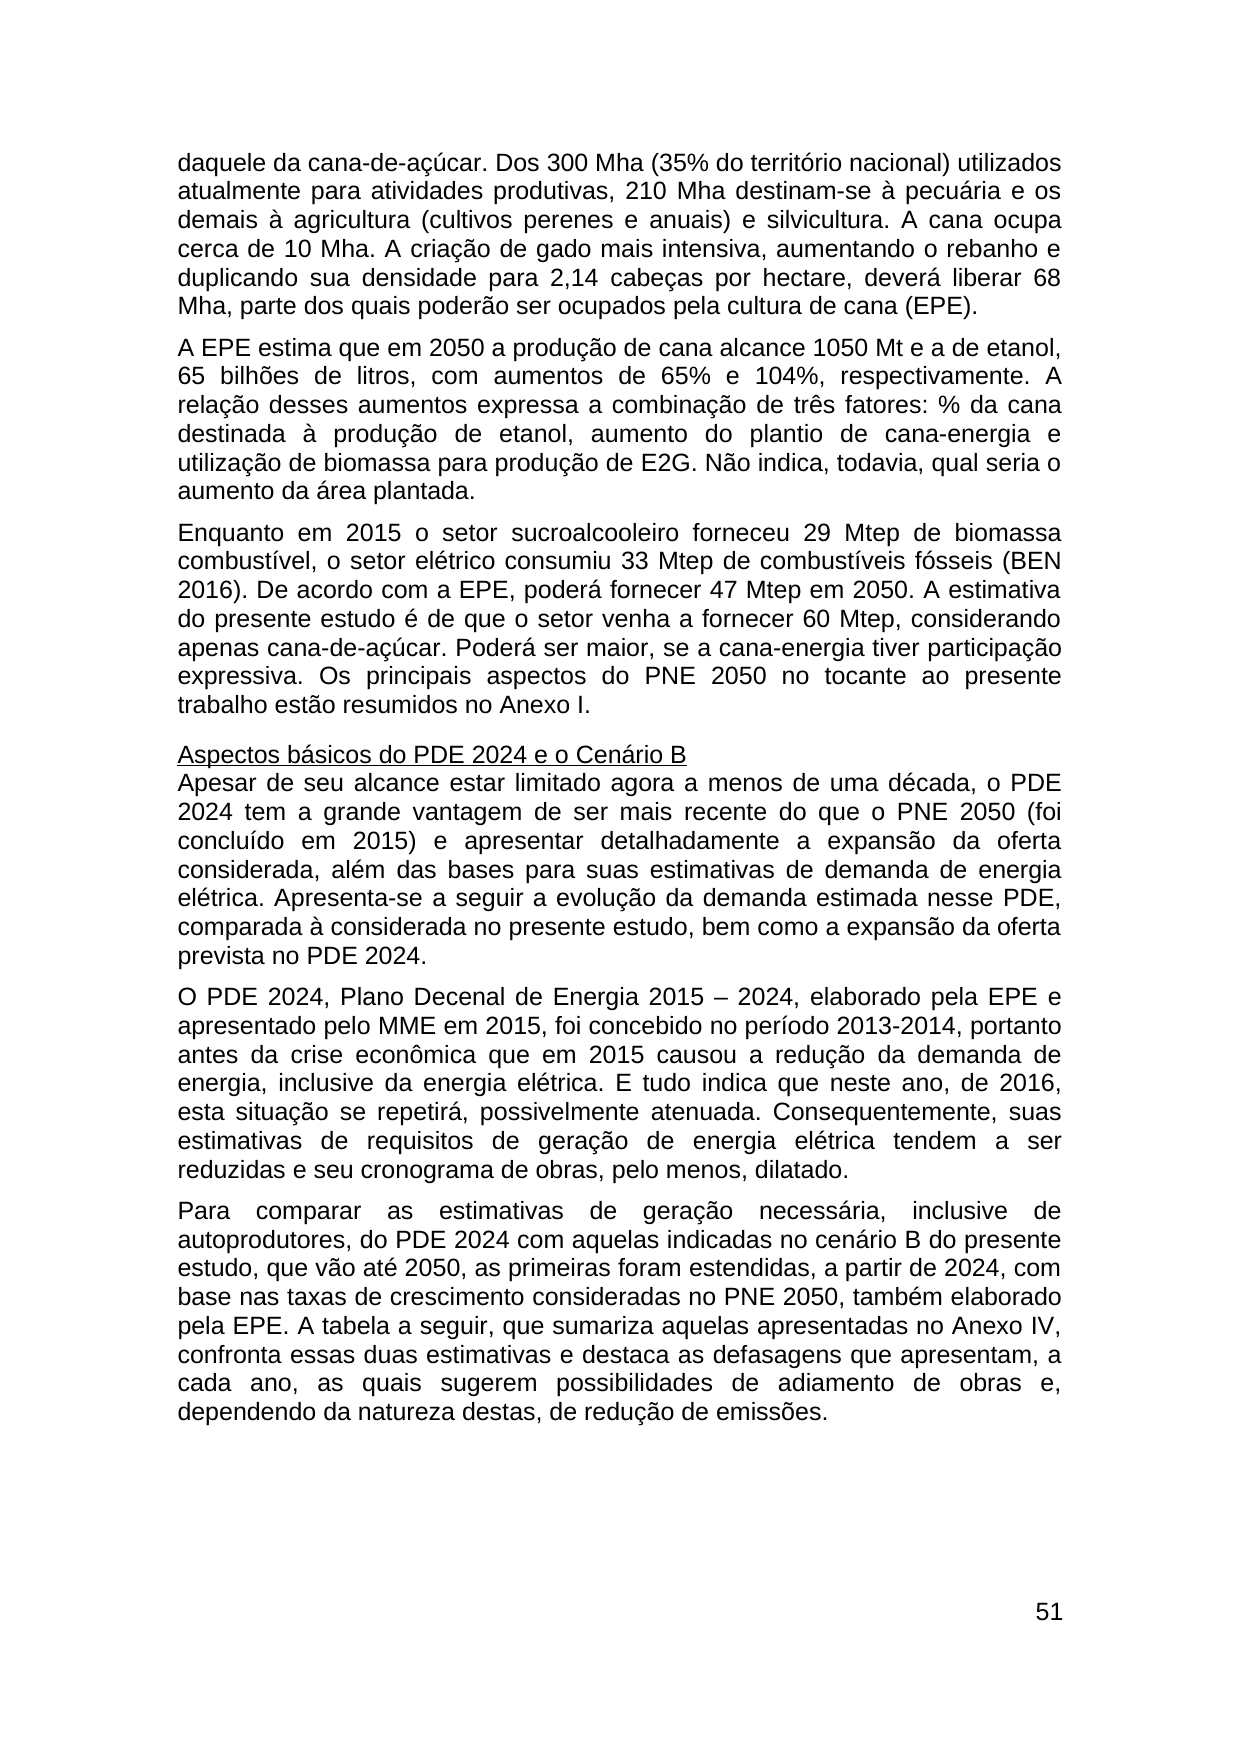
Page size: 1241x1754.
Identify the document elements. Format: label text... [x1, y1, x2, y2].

text Apesar de seu alcance estar limitado agora a menos de uma década, o PDE 2024 tem a grande vantagem de ser mais recente do que o PNE 2050 (foi concluído em 2015) e apresentar detalhadamente a expansão da oferta considerada, além das bases para suas estimativas de demanda de energia elétrica. Apresenta-se a seguir a evolução da demanda estimada nesse PDE, comparada à considerada no presente estudo, bem como a expansão da oferta prevista no PDE 2024. [177, 768, 1063, 970]
text Enquanto em 2015 o setor sucroalcooleiro forneceu 29 Mtep de biomassa combustível, o setor elétrico consumiu 33 Mtep de combustíveis fósseis (BEN 2016). De acordo com a EPE, poderá fornecer 47 Mtep em 2050. A estimativa do presente estudo é de que o setor venha a fornecer 60 Mtep, considerando apenas cana-de-açúcar. Poderá ser maior, se a cana-energia tiver participação expressiva. Os principais aspectos do PNE 2050 no tocante ao presente trabalho estão resumidos no Anexo I. [177, 518, 1063, 719]
text O PDE 2024, Plano Decenal de Energia 2015 – 2024, elaborado pela EPE e apresentado pelo MME em 2015, foi concebido no período 2013-2014, portanto antes da crise econômica que em 2015 causou a redução da demanda de energia, inclusive da energia elétrica. E tudo indica que neste ano, de 2016, esta situação se repetirá, possivelmente atenuada. Consequentemente, suas estimativas de requisitos de geração de energia elétrica tendem a ser reduzidas e seu cronograma de obras, pelo menos, dilatado. [177, 982, 1063, 1183]
subtitle Aspectos básicos do PDE 2024 e o Cenário B [177, 740, 1063, 768]
text A EPE estima que em 2050 a produção de cana alcance 1050 Mt e a de etanol, 65 bilhões de litros, com aumentos de 65% e 104%, respectivamente. A relação desses aumentos expressa a combinação de três fatores: % da cana destinada à produção de etanol, aumento do plantio de cana-energia e utilização de biomassa para produção de E2G. Não indica, todavia, qual seria o aumento da área plantada. [177, 333, 1063, 505]
text Para comparar as estimativas de geração necessária, inclusive de autoprodutores, do PDE 2024 com aquelas indicadas no cenário B do presente estudo, que vão até 2050, as primeiras foram estendidas, a partir de 2024, com base nas taxas de crescimento consideradas no PNE 2050, também elaborado pela EPE. A tabela a seguir, que sumariza aquelas apresentadas no Anexo IV, confronta essas duas estimativas e destaca as defasagens que apresentam, a cada ano, as quais sugerem possibilidades de adiamento de obras e, dependendo da natureza destas, de redução de emissões. [177, 1196, 1063, 1426]
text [177, 148, 1063, 320]
